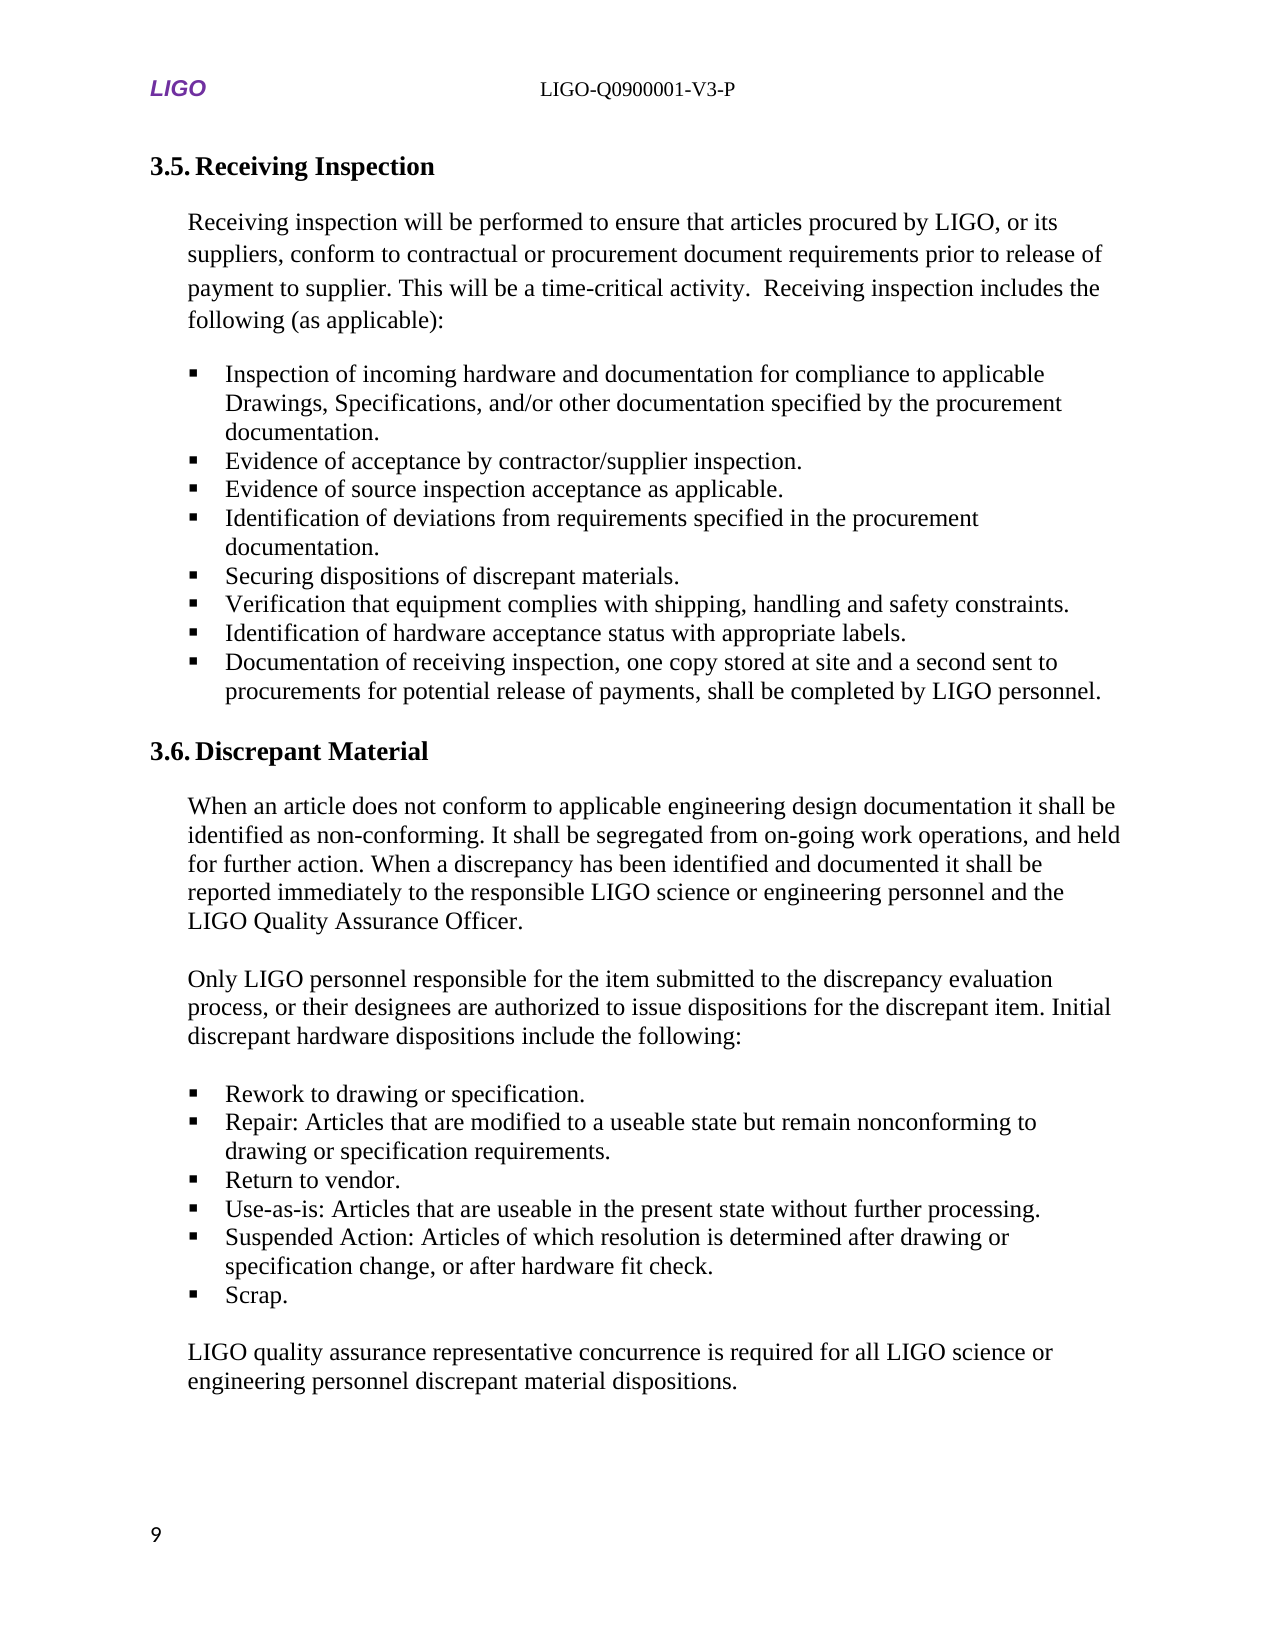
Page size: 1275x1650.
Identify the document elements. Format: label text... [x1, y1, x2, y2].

text Receiving inspection will be performed to ensure that articles procured by LIGO, or its suppliers, conform to contractual or procurement document requirements prior to release of payment to supplier. This will be a time-critical activity. Receiving inspection includes the following (as applicable): [187, 207, 1125, 334]
list Evidence of acceptance by contractor/supplier inspection. [187, 446, 1125, 474]
list Receiving Inspection [150, 150, 1125, 181]
text LIGO quality assurance representative concurrence is required for all LIGO science or engineering personnel discrepant material dispositions. [187, 1337, 1125, 1395]
text When an article does not conform to applicable engineering design documentation it shall be identified as non-conforming. It shall be segregated from on-going work operations, and held for further action. When a discrepancy has been identified and documented it shall be reported immediately to the responsible LIGO science or engineering personnel and the LIGO Quality Assurance Officer. [187, 791, 1125, 935]
list Discrepant Material [150, 735, 1125, 766]
list Return to vendor. [187, 1165, 1125, 1194]
list Repair: Articles that are modified to a useable state but remain nonconforming to drawing or specification requirements. [187, 1107, 1125, 1165]
list Suspended Action: Articles of which resolution is determined after drawing or specification change, or after hardware fit check. [187, 1222, 1125, 1280]
list Rework to drawing or specification. [187, 1079, 1125, 1107]
list Scrap. [187, 1280, 1125, 1309]
list Securing dispositions of discrepant materials. [187, 561, 1125, 589]
list Evidence of source inspection acceptance as applicable. [187, 474, 1125, 503]
list Inspection of incoming hardware and documentation for compliance to applicable Drawings, Specifications, and/or other documentation specified by the procurement documentation. [187, 359, 1125, 446]
text Only LIGO personnel responsible for the item submitted to the discrepancy evaluation process, or their designees are authorized to issue dispositions for the discrepant item. Initial discrepant hardware dispositions include the following: [187, 964, 1125, 1050]
list Use-as-is: Articles that are useable in the present state without further processing. [187, 1194, 1125, 1222]
list Verification that equipment complies with shipping, handling and safety constraints. [187, 589, 1125, 618]
list Documentation of receiving inspection, one copy stored at site and a second sent to procurements for potential release of payments, shall be completed by LIGO personnel. [187, 647, 1125, 704]
list Identification of hardware acceptance status with appropriate labels. [187, 618, 1125, 647]
list Identification of deviations from requirements specified in the procurement documentation. [187, 503, 1125, 561]
